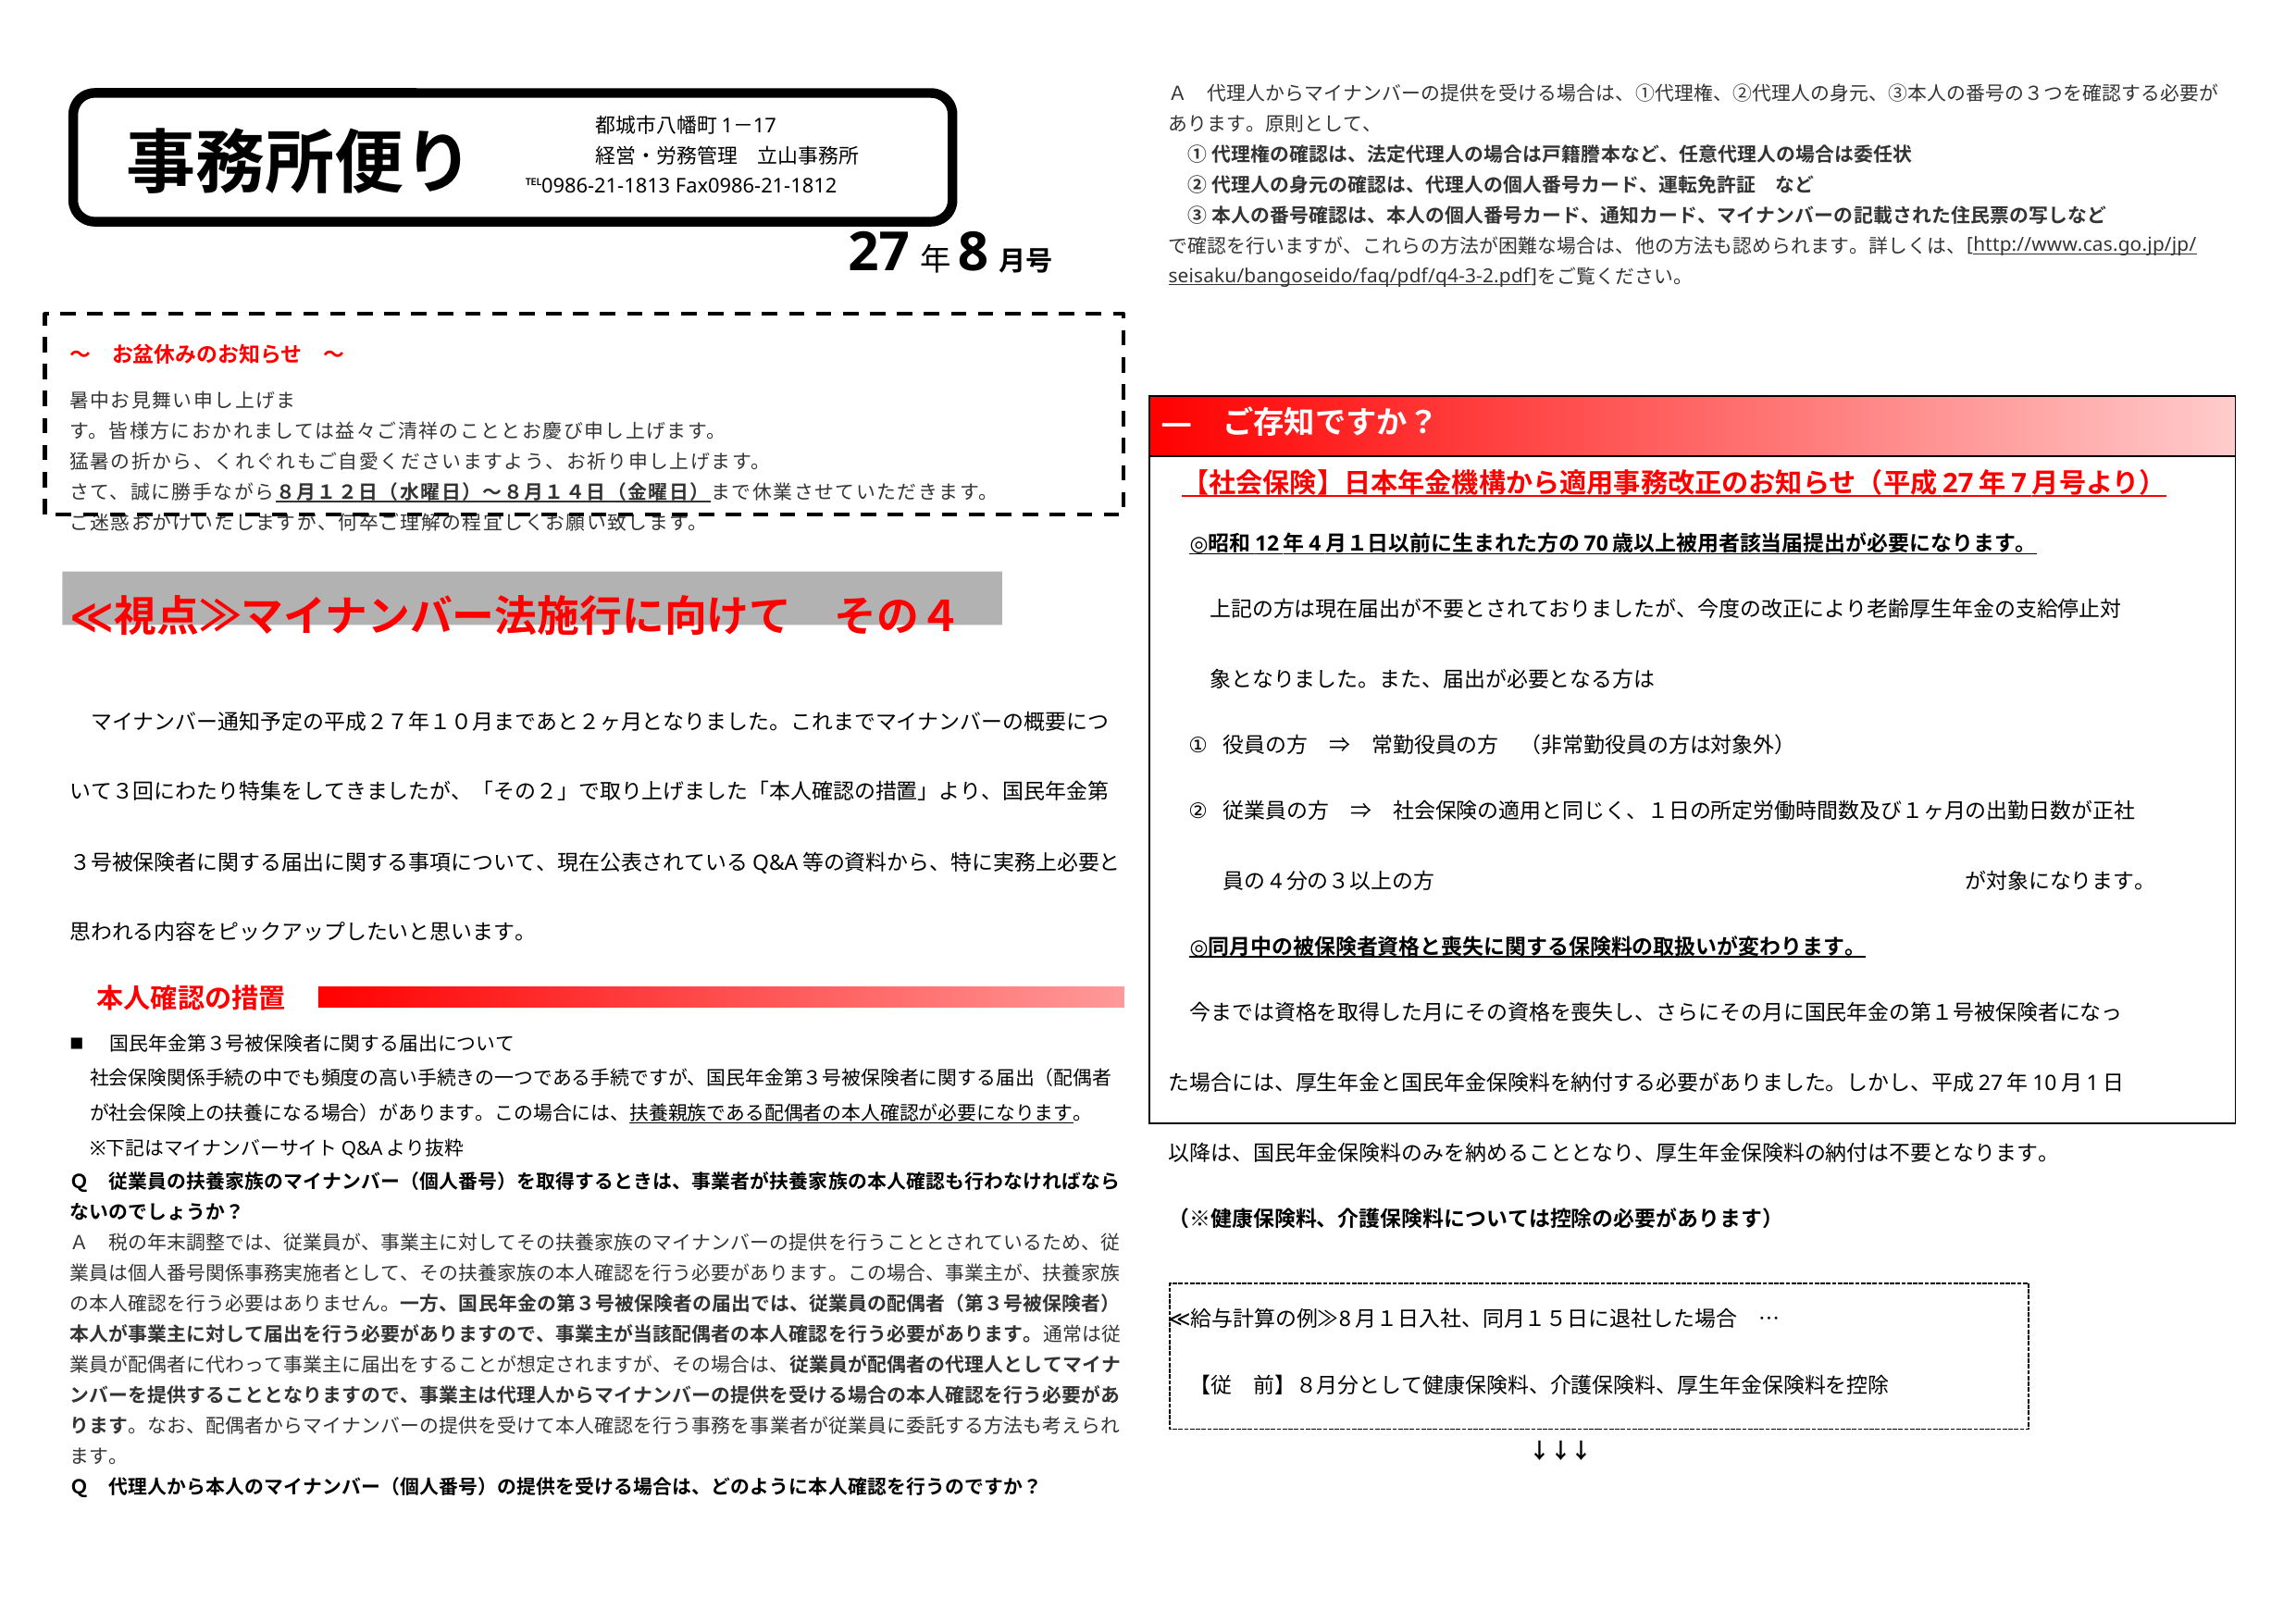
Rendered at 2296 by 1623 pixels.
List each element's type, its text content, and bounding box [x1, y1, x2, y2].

text 経営・労務管理 立山事務所 [69, 140, 1029, 169]
text （※健康保険料、介護保険料については控除の必要があります） [1168, 1186, 2141, 1247]
text Ｑ 代理人から本人のマイナンバー（個人番号）の提供を受ける場合は、どのように本人確認を行うのですか？ [69, 1472, 1127, 1502]
text 上記の方は現在届出が不要とされておりましたが、今度の改正により老齢厚生年金の支給停止対象となりました。また、届出が必要となる方は [1188, 577, 2141, 709]
list 国民年金第３号被保険者に関する届出について [69, 1027, 1127, 1058]
text ～ お盆休みのお知らせ ～ [69, 323, 1127, 384]
text 本人確認の措置 [69, 966, 1127, 1027]
list 役員の方 ⇒ 常勤役員の方 （非常勤役員の方は対象外） [1188, 713, 2141, 774]
text さて、誠に勝手ながら８月１２日（水曜日）～８月１４日（金曜日）まで休業させていただきます。 [69, 476, 1127, 506]
text マイナンバー通知予定の平成２７年１０月まであと２ヶ月となりました。これまでマイナンバーの概要について３回にわたり特集をしてきましたが、「その２」で取り上げました「本人確認の措置」より、国民年金第３号被保険者に関する届出に関する事項について、現在公表されているQ&A等の資料から、特に実務上必要と思われる内容をピックアップしたいと思います。 [69, 689, 1127, 961]
text Ｑ 従業員の扶養家族のマイナンバー（個人番号）を取得するときは、事業者が扶養家族の本人確認も行わなければならないのでしょうか？ [69, 1166, 1127, 1227]
text ◎昭和12年4月１日以前に生まれた方の70歳以上被用者該当届提出が必要になります。 [1168, 512, 2141, 573]
text Ａ 代理人からマイナンバーの提供を受ける場合は、①代理権、②代理人の身元、③本人の番号の３つを確認する必要があります。原則として、 ① 代理権の確認は、法定代理人の場合は戸籍謄本など、任意代理人の場合は委任状 ② 代理人の身元の確認は、代理人の個人番号カード、運転免許証 など ③ 本人の番号確認は、本人の個人番号カード、通知カード、マイナンバーの記載された住民票の写しなど で確認を行いますが、これらの方法が困難な場合は、他の方法も認められます。詳しくは、[http://www.cas.go.jp/jp/seisaku/bangoseido/faq/pdf/q4-3-2.pdf]をご覧ください。 [1168, 78, 2226, 292]
text ご迷惑おかけいたしますが、何卒ご理解の程宜しくお願い致します。 [69, 506, 1127, 537]
text 暑中お見舞い申し上げま [69, 384, 1127, 415]
text す。皆様方におかれましては益々ご清祥のこととお慶び申し上げます。 猛暑の折から、くれぐれもご自愛くださいますよう、お祈り申し上げます。 [69, 415, 1127, 476]
text 【従 前】８月分として健康保険料、介護保険料、厚生年金保険料を控除 [1168, 1353, 2141, 1414]
text ≪視点≫マイナンバー法施行に向けて その４ [69, 567, 1127, 659]
text 社会保険関係手続の中でも頻度の高い手続きの一つである手続ですが、国民年金第３号被保険者に関する届出（配偶者が社会保険上の扶養になる場合）があります。この場合には、扶養親族である配偶者の本人確認が必要になります。 [90, 1061, 1127, 1127]
text 【社会保険】日本年金機構から適用事務改正のお知らせ（平成27年7月号より） [1168, 457, 2226, 512]
text ※下記はマイナンバーサイトQ&Aより抜粋 [90, 1132, 1127, 1162]
text 今までは資格を取得した月にその資格を喪失し、さらにその月に国民年金の第１号被保険者になった場合には、厚生年金と国民年金保険料を納付する必要がありました。しかし、平成27年10月1日以降は、国民年金保険料のみを納めることとなり、厚生年金保険料の納付は不要となります。 [1168, 980, 2141, 1122]
text ↓↓↓ [1168, 1419, 2141, 1480]
text ◎同月中の被保険者資格と喪失に関する保険料の取扱いが変わります。 [1168, 914, 2141, 975]
text Ａ 税の年末調整では、従業員が、事業主に対してその扶養家族のマイナンバーの提供を行うこととされているため、従業員は個人番号関係事務実施者として、その扶養家族の本人確認を行う必要があります。この場合、事業主が、扶養家族の本人確認を行う必要はありません。一方、国民年金の第３号被保険者の届出では、従業員の配偶者（第３号被保険者）本人が事業主に対して届出を行う必要がありますので、事業主が当該配偶者の本人確認を行う必要があります。通常は従業員が配偶者に代わって事業主に届出をすることが想定されますが、その場合は、従業員が配偶者の代理人としてマイナンバーを提供することとなりますので、事業主は代理人からマイナンバーの提供を受ける場合の本人確認を行う必要があります。なお、配偶者からマイナンバーの提供を受けて本人確認を行う事務を事業者が従業員に委託する方法も考えられます。 [69, 1227, 1127, 1472]
list 従業員の方 ⇒ 社会保険の適用と同じく、１日の所定労働時間数及び１ヶ月の出勤日数が正社員の4分の３以上の方 が対象になります。 [1188, 779, 2141, 910]
text ≪給与計算の例≫8月１日入社、同月１５日に退社した場合 … [1168, 1287, 2141, 1348]
text 今までは資格を取得した月にその資格を喪失し、さらにその月に国民年金の第１号被保険者になった場合には、厚生年金と国民年金保険料を納付する必要がありました。しかし、平成27年10月1日以降は、国民年金保険料のみを納めることとなり、厚生年金保険料の納付は不要となります。 [1168, 1124, 2141, 1182]
text ℡0986-21-1813 Fax0986-21-1812 [69, 169, 1127, 201]
text 都城市八幡町1－17 [69, 108, 1127, 140]
